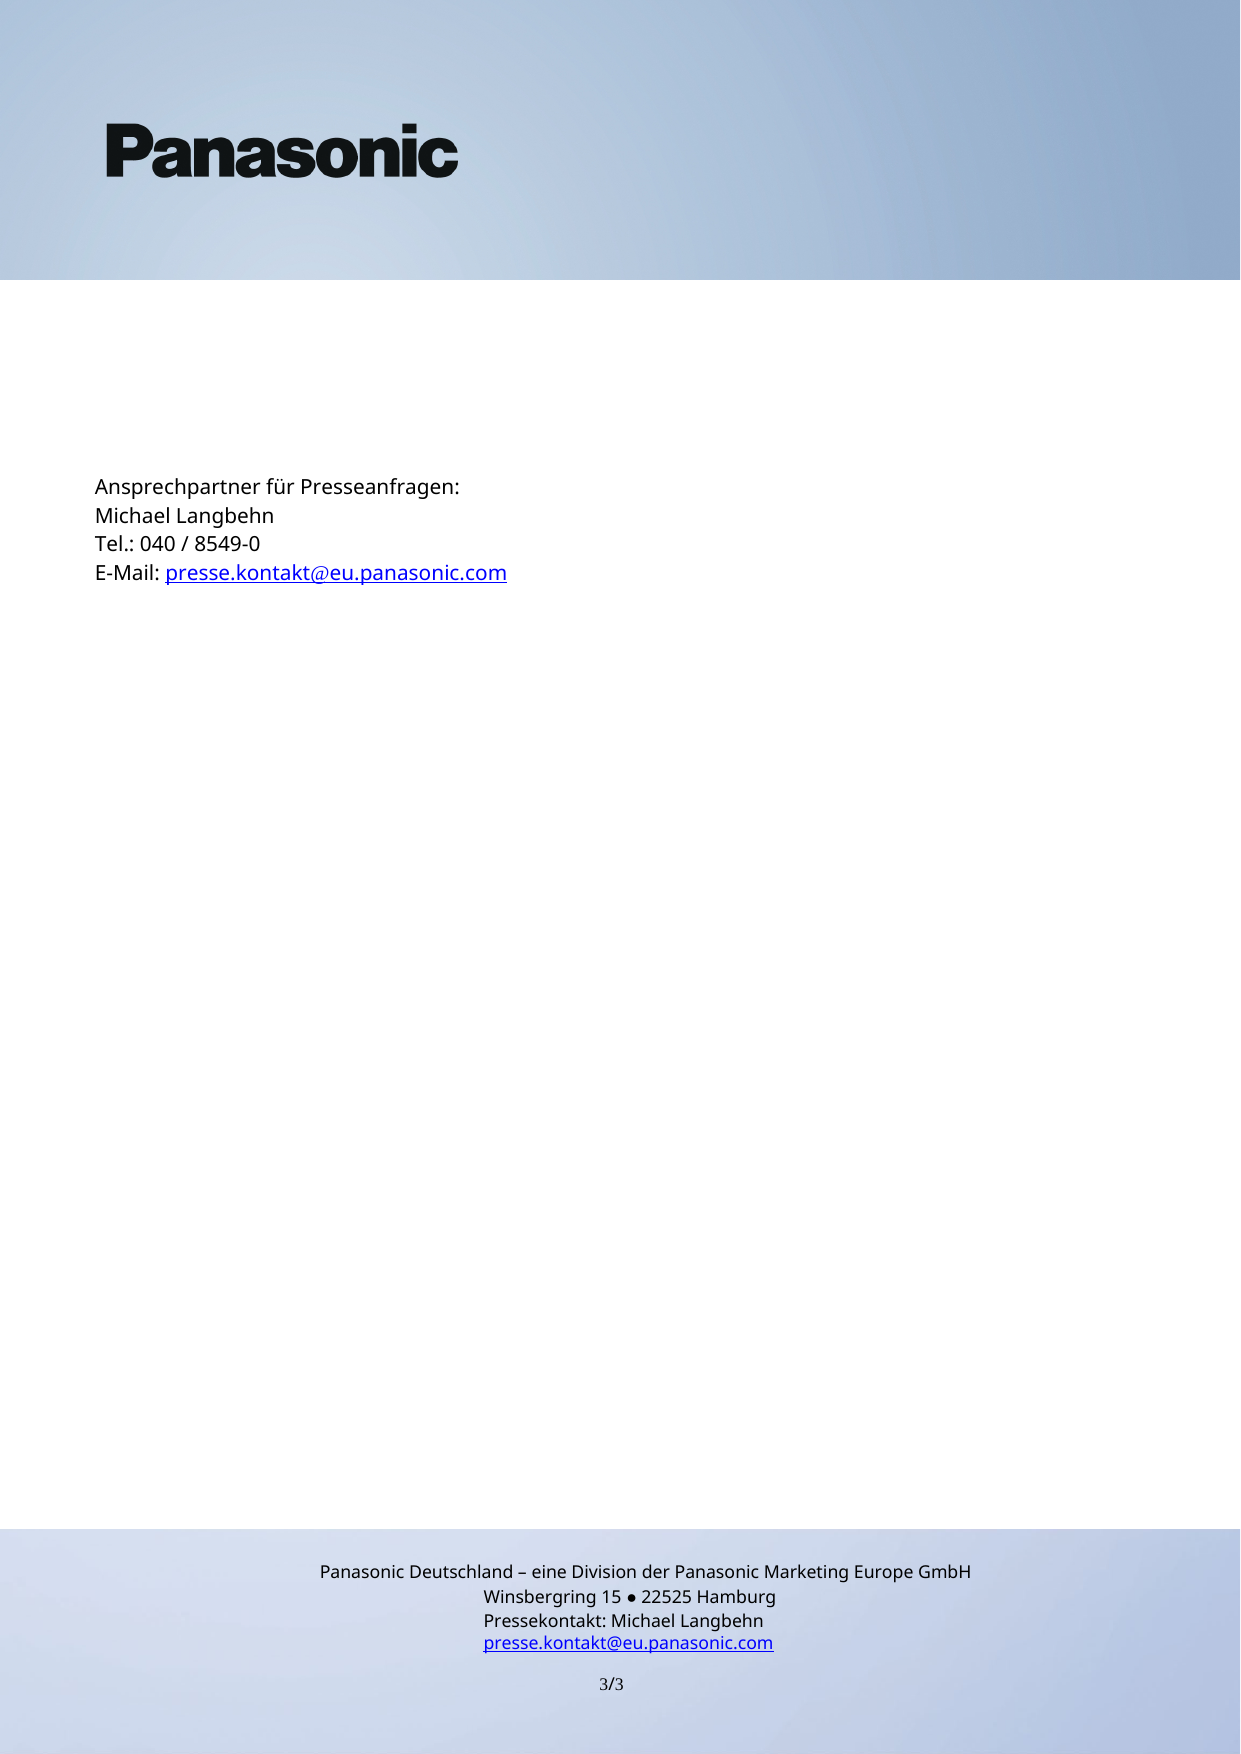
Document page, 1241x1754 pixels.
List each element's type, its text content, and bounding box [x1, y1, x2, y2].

picture [0, 0, 1241, 280]
text Ansprechpartner für Presseanfragen: Michael Langbehn Tel.: 040 / 8549-0 E-Mail: presse.kontakt@eu.panasonic.com [94, 472, 951, 586]
picture [0, 1529, 1241, 1754]
